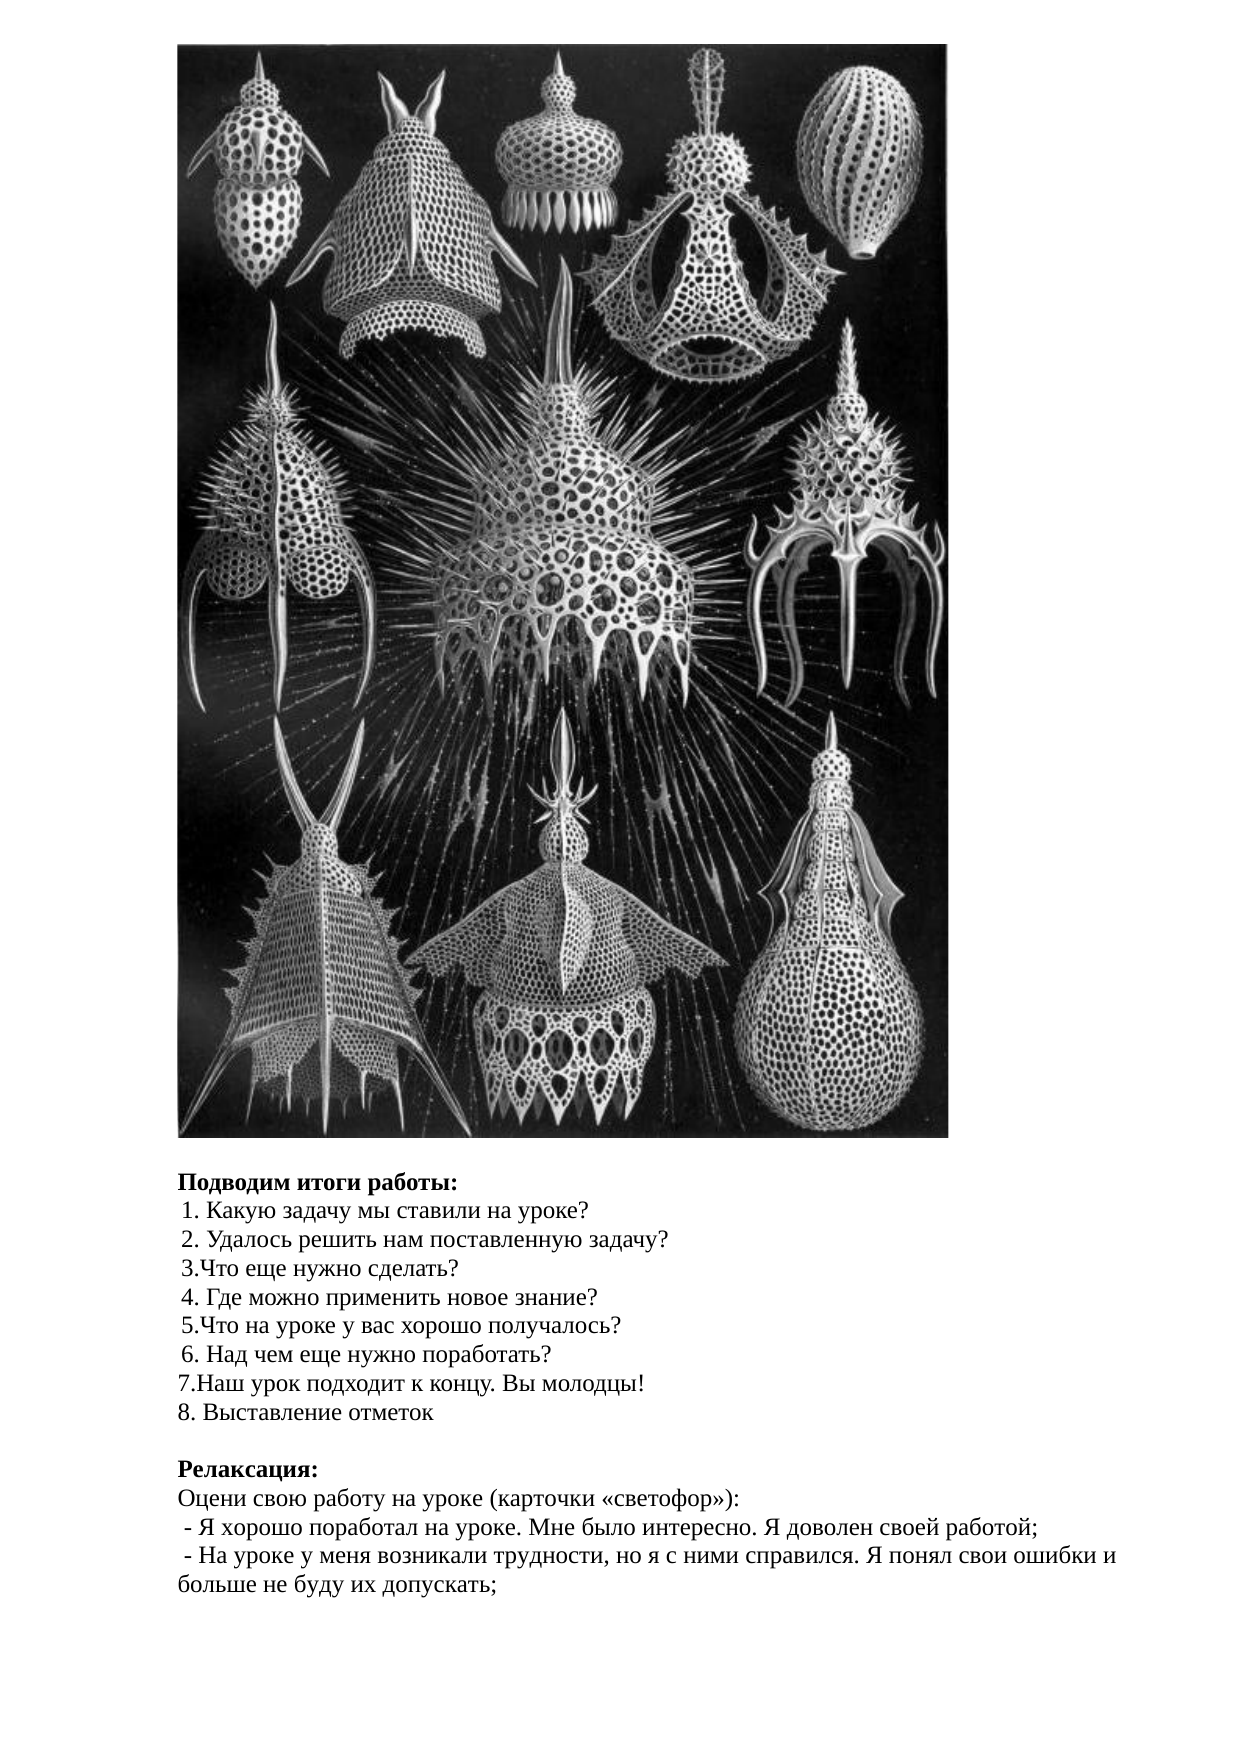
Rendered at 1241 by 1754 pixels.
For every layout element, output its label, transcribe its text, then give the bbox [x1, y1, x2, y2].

text - На уроке у меня возникали трудности, но я с ними справился. Я понял свои ошибки и больше не буду их допускать; [177, 1541, 1152, 1598]
text Подводим итоги работы: [177, 1167, 1152, 1196]
text 6. Над чем еще нужно поработать? [181, 1339, 1152, 1368]
text 3.Что еще нужно сделать? [181, 1253, 1152, 1282]
text 5.Что на уроке у вас хорошо получалось? [181, 1311, 1152, 1339]
text Оцени свою работу на уроке (карточки «светофор»): [177, 1483, 1152, 1512]
text - Я хорошо поработал на уроке. Мне было интересно. Я доволен своей работой; [177, 1512, 1152, 1541]
text 1. Какую задачу мы ставили на уроке? [181, 1196, 1152, 1224]
text Релаксация: [177, 1454, 1152, 1483]
text 8. Выставление отметок [177, 1397, 1152, 1426]
text 7.Наш урок подходит к концу. Вы молодцы! [177, 1368, 1152, 1397]
text 2. Удалось решить нам поставленную задачу? [181, 1224, 1152, 1253]
text 4. Где можно применить новое знание? [181, 1282, 1152, 1311]
picture [177, 44, 949, 1138]
